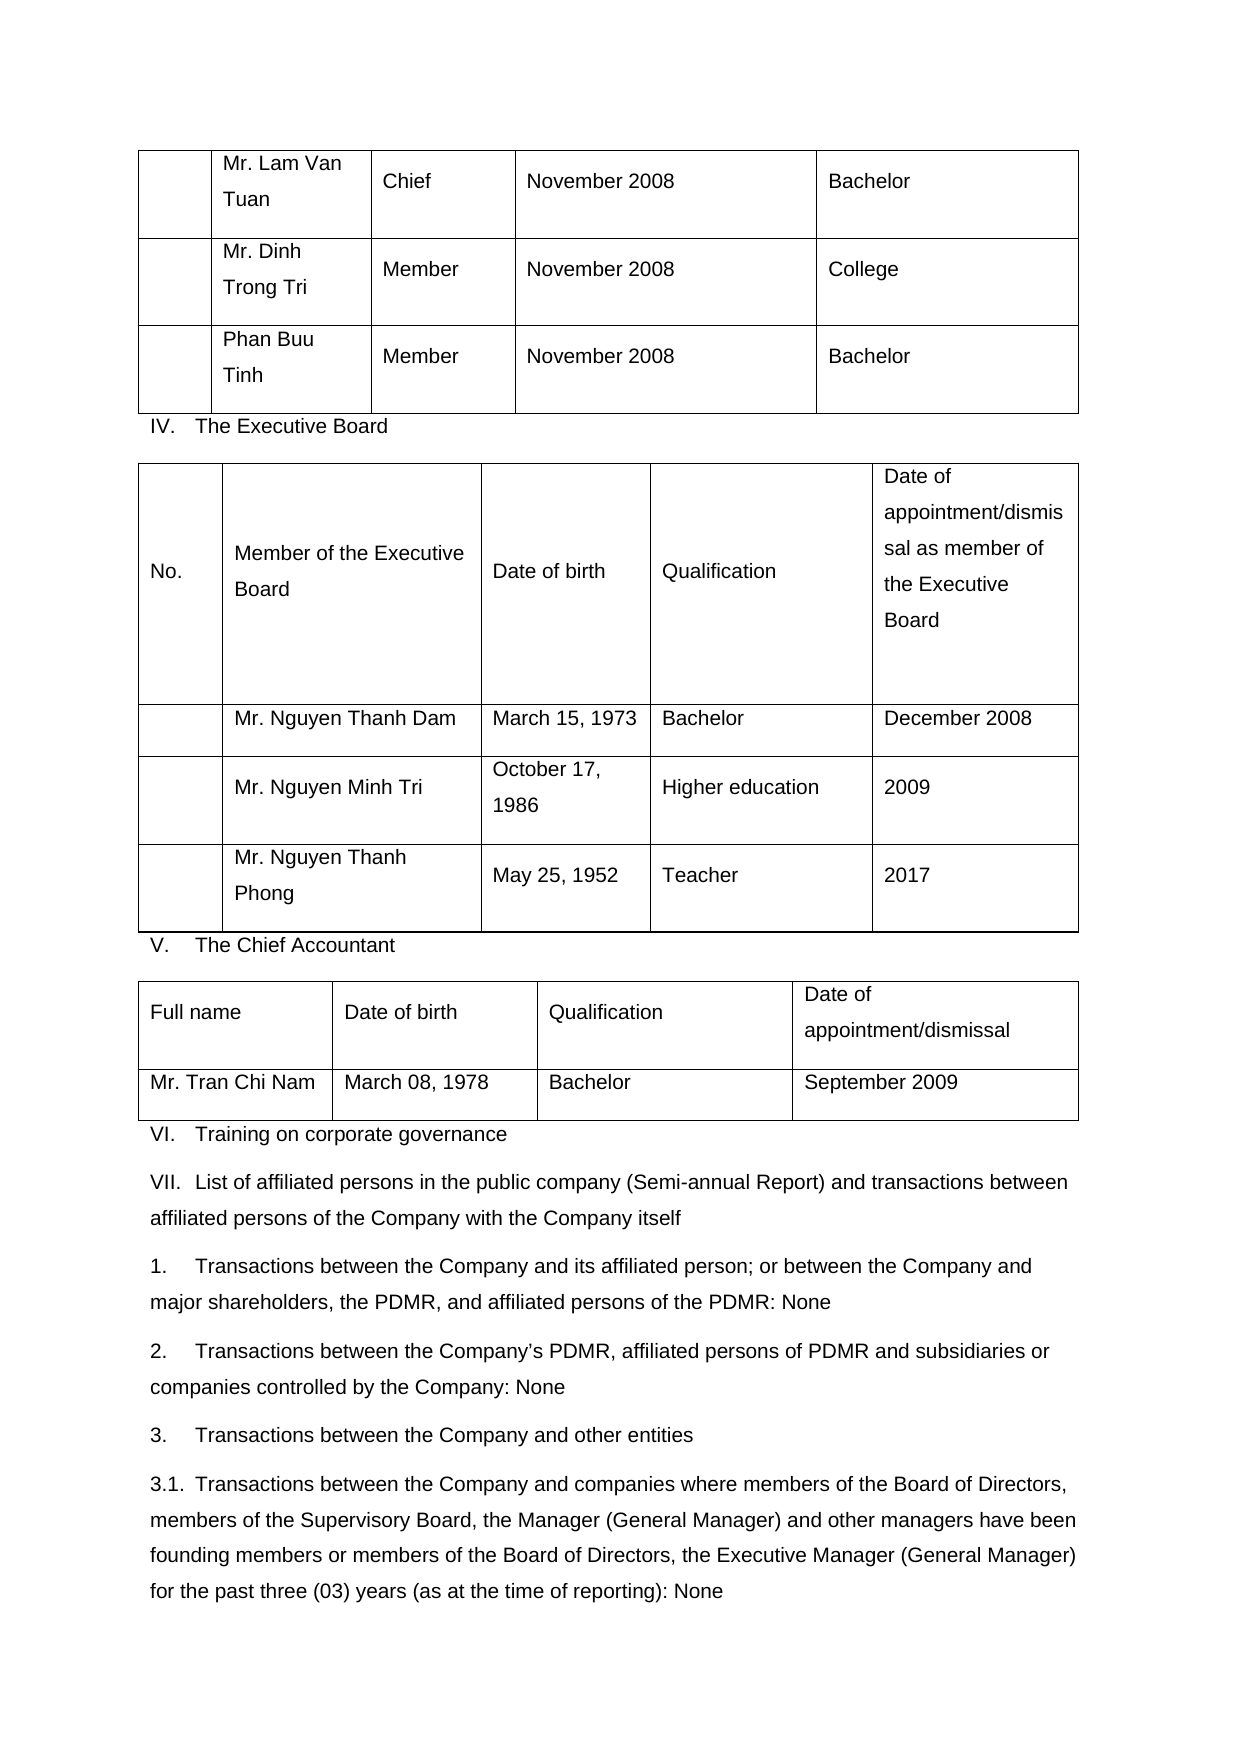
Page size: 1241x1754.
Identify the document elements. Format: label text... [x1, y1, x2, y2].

table_cell [139, 705, 222, 756]
table_cell Mr. Dinh Trong Tri [212, 239, 371, 325]
table_header Date of birth [482, 464, 650, 704]
table_header Date of birth [333, 982, 537, 1069]
table_cell [139, 151, 211, 238]
list List of affiliated persons in the public company (Semi-annual Report) and transactions between affiliated persons of the Company with the Company itself [150, 1170, 1090, 1230]
table_cell November 2008 [516, 239, 816, 325]
table_cell Chief [372, 151, 515, 238]
list The Executive Board [195, 414, 1090, 438]
table_cell September 2009 [793, 1070, 1078, 1120]
table_cell Mr. Nguyen Thanh Dam [223, 705, 481, 756]
table_header Full name [139, 982, 332, 1069]
table_cell Mr. Tran Chi Nam [139, 1070, 332, 1120]
list Transactions between the Company’s PDMR, affiliated persons of PDMR and subsidiaries or companies controlled by the Company: None [150, 1339, 1090, 1398]
table_cell May 25, 1952 [482, 845, 650, 931]
table_cell Mr. Nguyen Minh Tri [223, 757, 481, 844]
table_cell November 2008 [516, 151, 816, 238]
table_cell Bachelor [538, 1070, 792, 1120]
list Transactions between the Company and other entities [150, 1423, 1090, 1447]
table_cell Higher education [651, 757, 872, 844]
table_header Qualification [651, 464, 872, 704]
list Transactions between the Company and its affiliated person; or between the Company and major shareholders, the PDMR, and affiliated persons of the PDMR: None [150, 1254, 1090, 1314]
table_cell November 2008 [516, 326, 816, 413]
table_cell March 15, 1973 [482, 705, 650, 756]
table_cell Bachelor [651, 705, 872, 756]
table_cell October 17, 1986 [482, 757, 650, 844]
table_cell 2009 [873, 757, 1078, 844]
table_cell March 08, 1978 [333, 1070, 537, 1120]
table_cell [139, 239, 211, 325]
table_cell Mr. Nguyen Thanh Phong [223, 845, 481, 931]
table_header Qualification [538, 982, 792, 1069]
table_header Date of appointment/dismissal [793, 982, 1078, 1069]
table_cell December 2008 [873, 705, 1078, 756]
table_cell [139, 757, 222, 844]
table_cell Bachelor [817, 326, 1078, 413]
table_cell Mr. Lam Van Tuan [212, 151, 371, 238]
list Training on corporate governance [195, 1121, 1090, 1145]
list Transactions between the Company and companies where members of the Board of Directors, members of the Supervisory Board, the Manager (General Manager) and other managers have been founding members or members of the Board of Directors, the Executive Manager (General Manager) for the past three (03) years (as at the time of reporting): None [150, 1471, 1090, 1603]
table_cell [139, 326, 211, 413]
table_header Date of appointment/dismissal as member of the Executive Board [873, 464, 1078, 704]
table_cell Bachelor [817, 151, 1078, 238]
table_header Member of the Executive Board [223, 464, 481, 704]
table_cell College [817, 239, 1078, 325]
table_cell Member [372, 239, 515, 325]
table_cell Member [372, 326, 515, 413]
table_cell [139, 845, 222, 931]
table_cell Teacher [651, 845, 872, 931]
table_cell 2017 [873, 845, 1078, 931]
table_cell Phan Buu Tinh [212, 326, 371, 413]
table_header No. [139, 464, 222, 704]
list The Chief Accountant [195, 932, 1090, 956]
